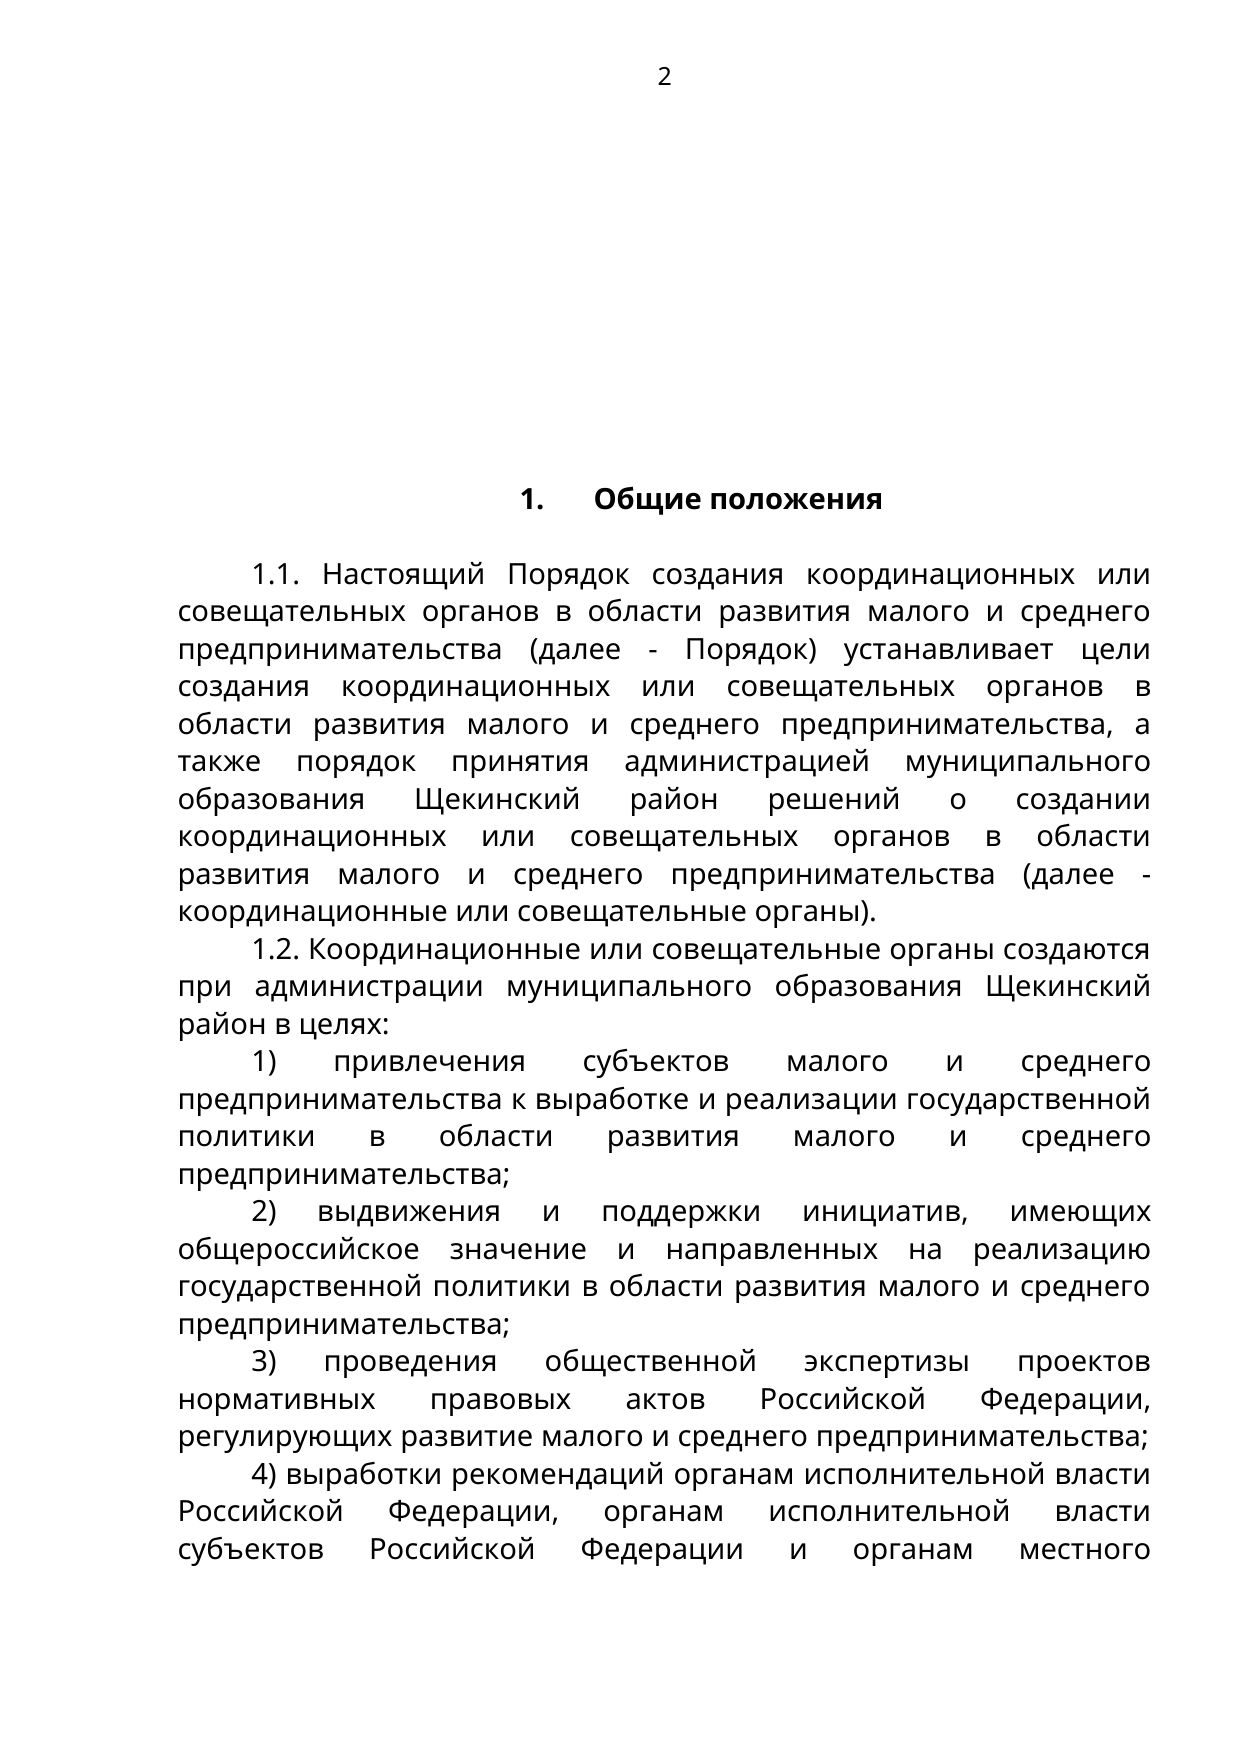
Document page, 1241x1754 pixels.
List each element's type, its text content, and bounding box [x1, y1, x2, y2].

text 1.1. Настоящий Порядок создания координационных или совещательных органов в области развития малого и среднего предпринимательства (далее - Порядок) устанавливает цели создания координационных или совещательных органов в области развития малого и среднего предпринимательства, а также порядок принятия администрацией муниципального образования Щекинский район решений о создании координационных или совещательных органов в области развития малого и среднего предпринимательства (далее - координационные или совещательные органы). [177, 554, 1152, 929]
text 2) выдвижения и поддержки инициатив, имеющих общероссийское значение и направленных на реализацию государственной политики в области развития малого и среднего предпринимательства; [177, 1192, 1152, 1342]
text 1.2. Координационные или совещательные органы создаются при администрации муниципального образования Щекинский район в целях: [177, 929, 1152, 1042]
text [177, 1454, 1152, 1567]
text 1) привлечения субъектов малого и среднего предпринимательства к выработке и реализации государственной политики в области развития малого и среднего предпринимательства; [177, 1042, 1152, 1192]
text 3) проведения общественной экспертизы проектов нормативных правовых актов Российской Федерации, регулирующих развитие малого и среднего предпринимательства; [177, 1342, 1152, 1454]
list Общие положения [177, 479, 1152, 517]
